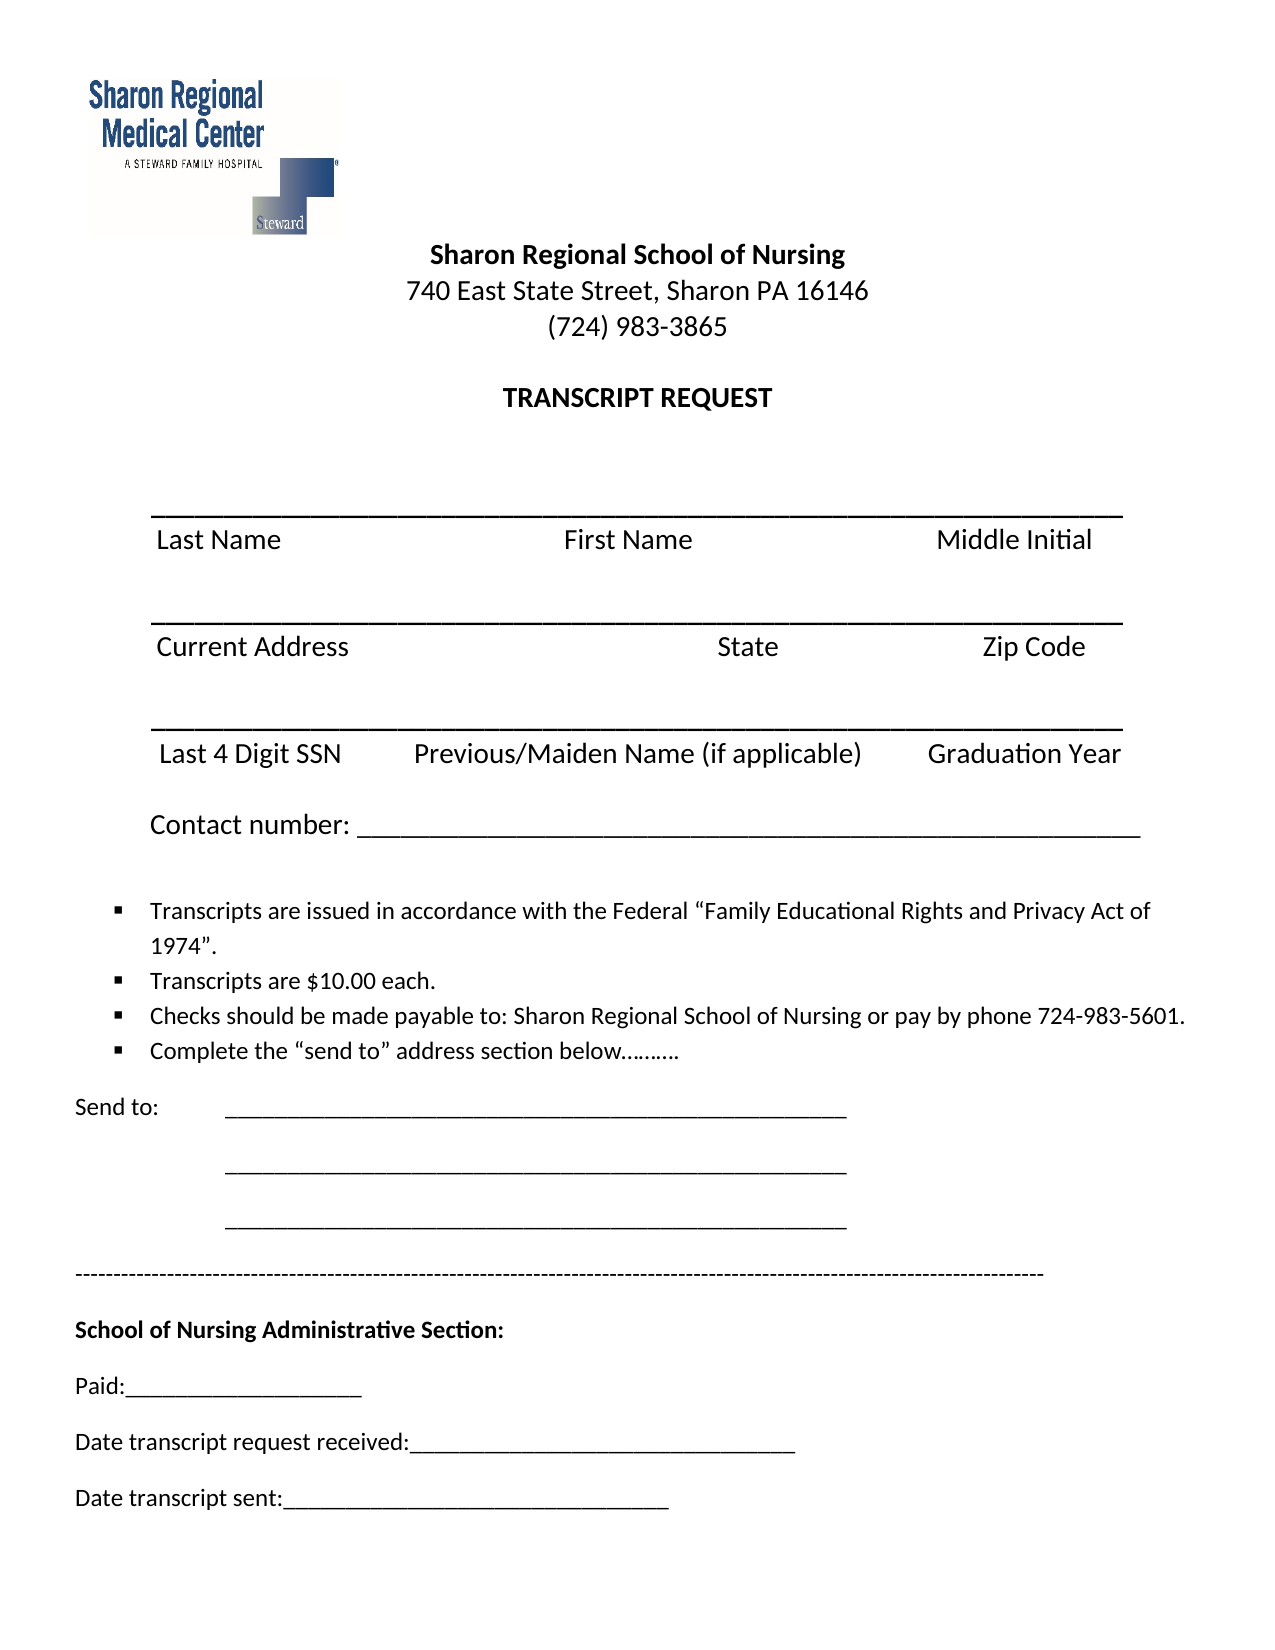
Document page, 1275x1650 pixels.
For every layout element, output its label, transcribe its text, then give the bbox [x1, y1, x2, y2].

list Transcripts are issued in accordance with the Federal “Family Educational Rights and Privacy Act of 1974”. [112, 895, 1200, 961]
text ___________________________________________________________________ [75, 593, 1200, 628]
picture [89, 79, 339, 237]
list Checks should be made payable to: Sharon Regional School of Nursing or pay by phone 724-983-5601. [112, 1000, 1200, 1031]
text __________________________________________________ [75, 1147, 1200, 1177]
list Transcripts are $10.00 each. [112, 965, 1200, 996]
text ___________________________________________________________________ [75, 486, 1200, 521]
text Last 4 Digit SSN Previous/Maiden Name (if applicable) Graduation Year [75, 735, 1200, 771]
text Paid:___________________ [75, 1370, 1200, 1401]
text Send to: __________________________________________________ [75, 1091, 1200, 1121]
text (724) 983-3865 [75, 308, 1200, 343]
text ------------------------------------------------------------------------------------------------------------------------------- [75, 1258, 1200, 1289]
text Sharon Regional School of Nursing [75, 75, 1200, 272]
text Last Name First Name Middle Initial [75, 521, 1200, 557]
text Current Address State Zip Code [75, 628, 1200, 664]
list Complete the “send to” address section below………. [112, 1035, 1200, 1066]
text Date transcript sent:_______________________________ [75, 1482, 1200, 1512]
text School of Nursing Administrative Section: [75, 1314, 1200, 1345]
text Contact number: ______________________________________________________ [75, 806, 1200, 842]
text ___________________________________________________________________ [75, 699, 1200, 735]
text Date transcript request received:_______________________________ [75, 1426, 1200, 1456]
text TRANSCRIPT REQUEST [75, 379, 1200, 414]
text __________________________________________________ [75, 1202, 1200, 1233]
text 740 East State Street, Sharon PA 16146 [75, 272, 1200, 308]
